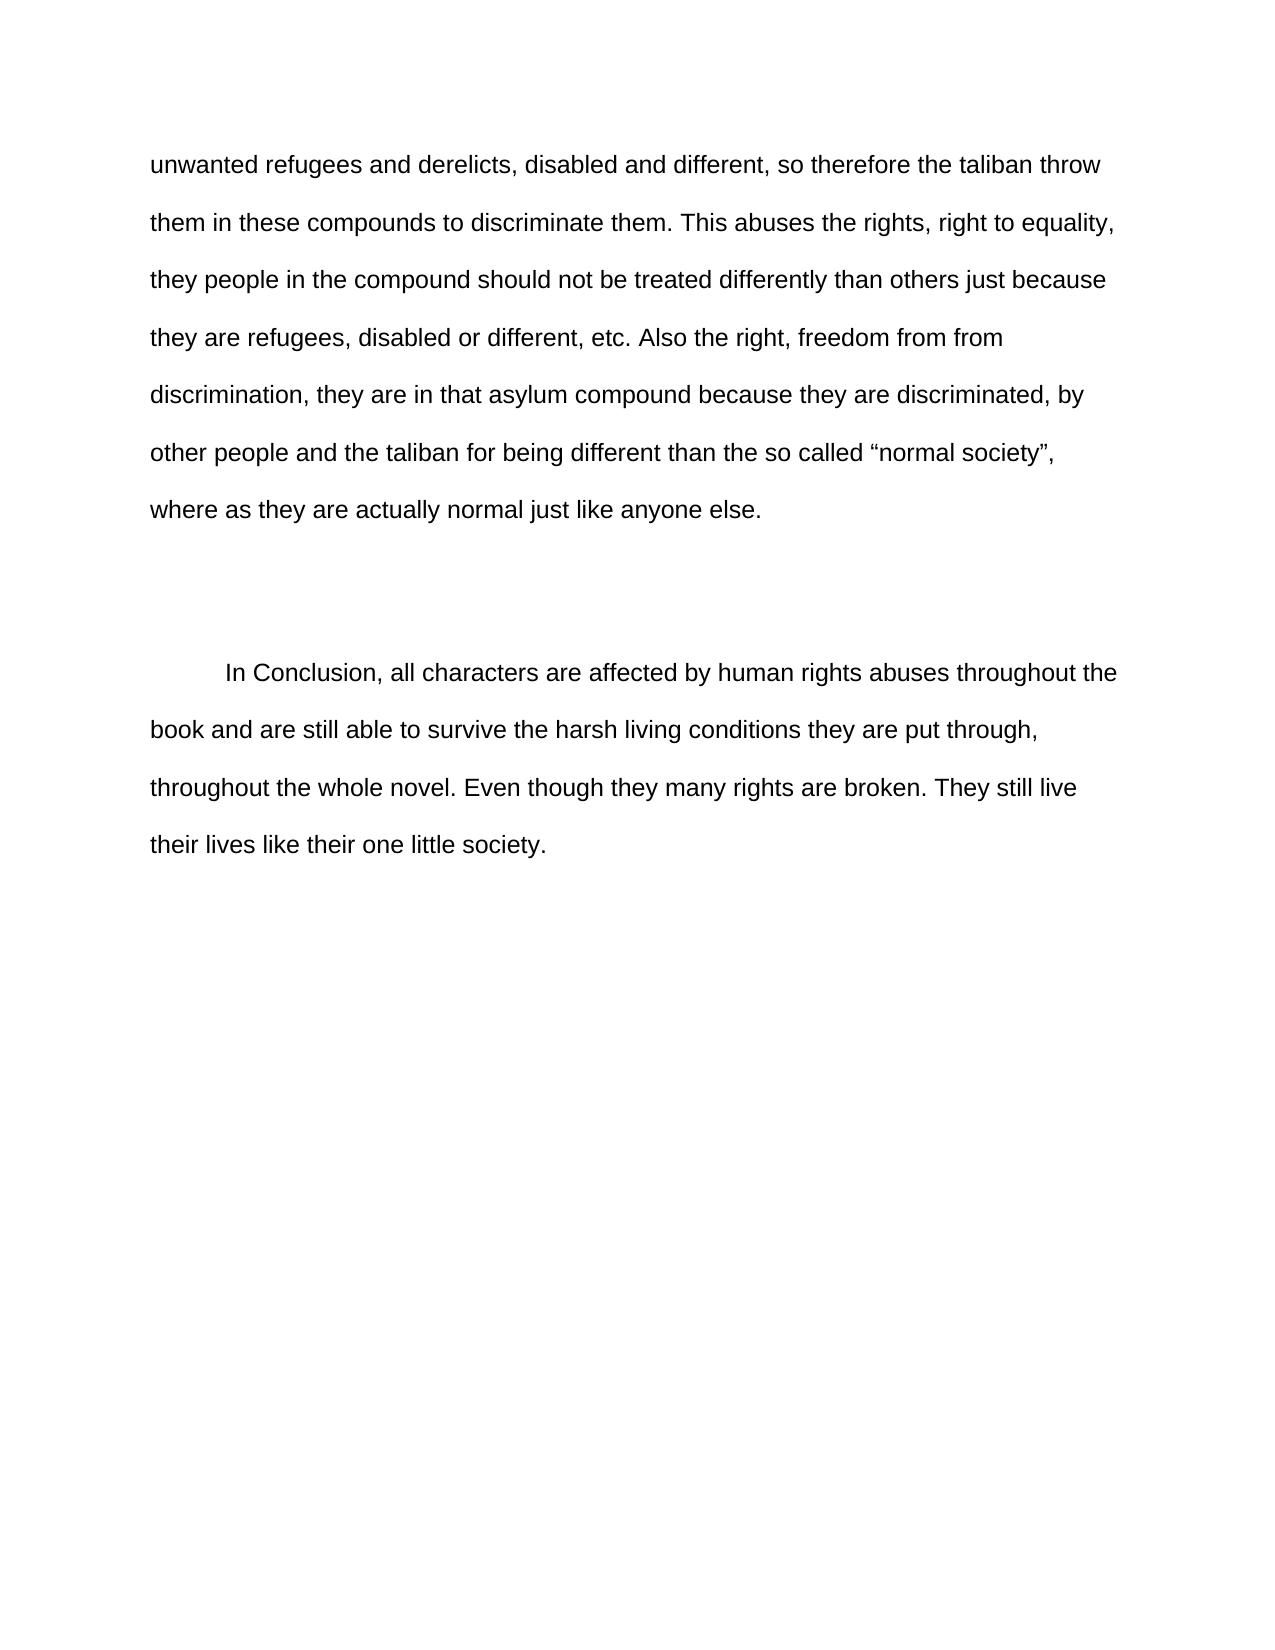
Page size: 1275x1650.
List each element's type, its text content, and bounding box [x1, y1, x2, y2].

text In Conclusion, all characters are affected by human rights abuses throughout the book and are still able to survive the harsh living conditions they are put through, throughout the whole novel. Even though they many rights are broken. They still live their lives like their one little society. [150, 658, 1125, 859]
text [150, 150, 1125, 524]
